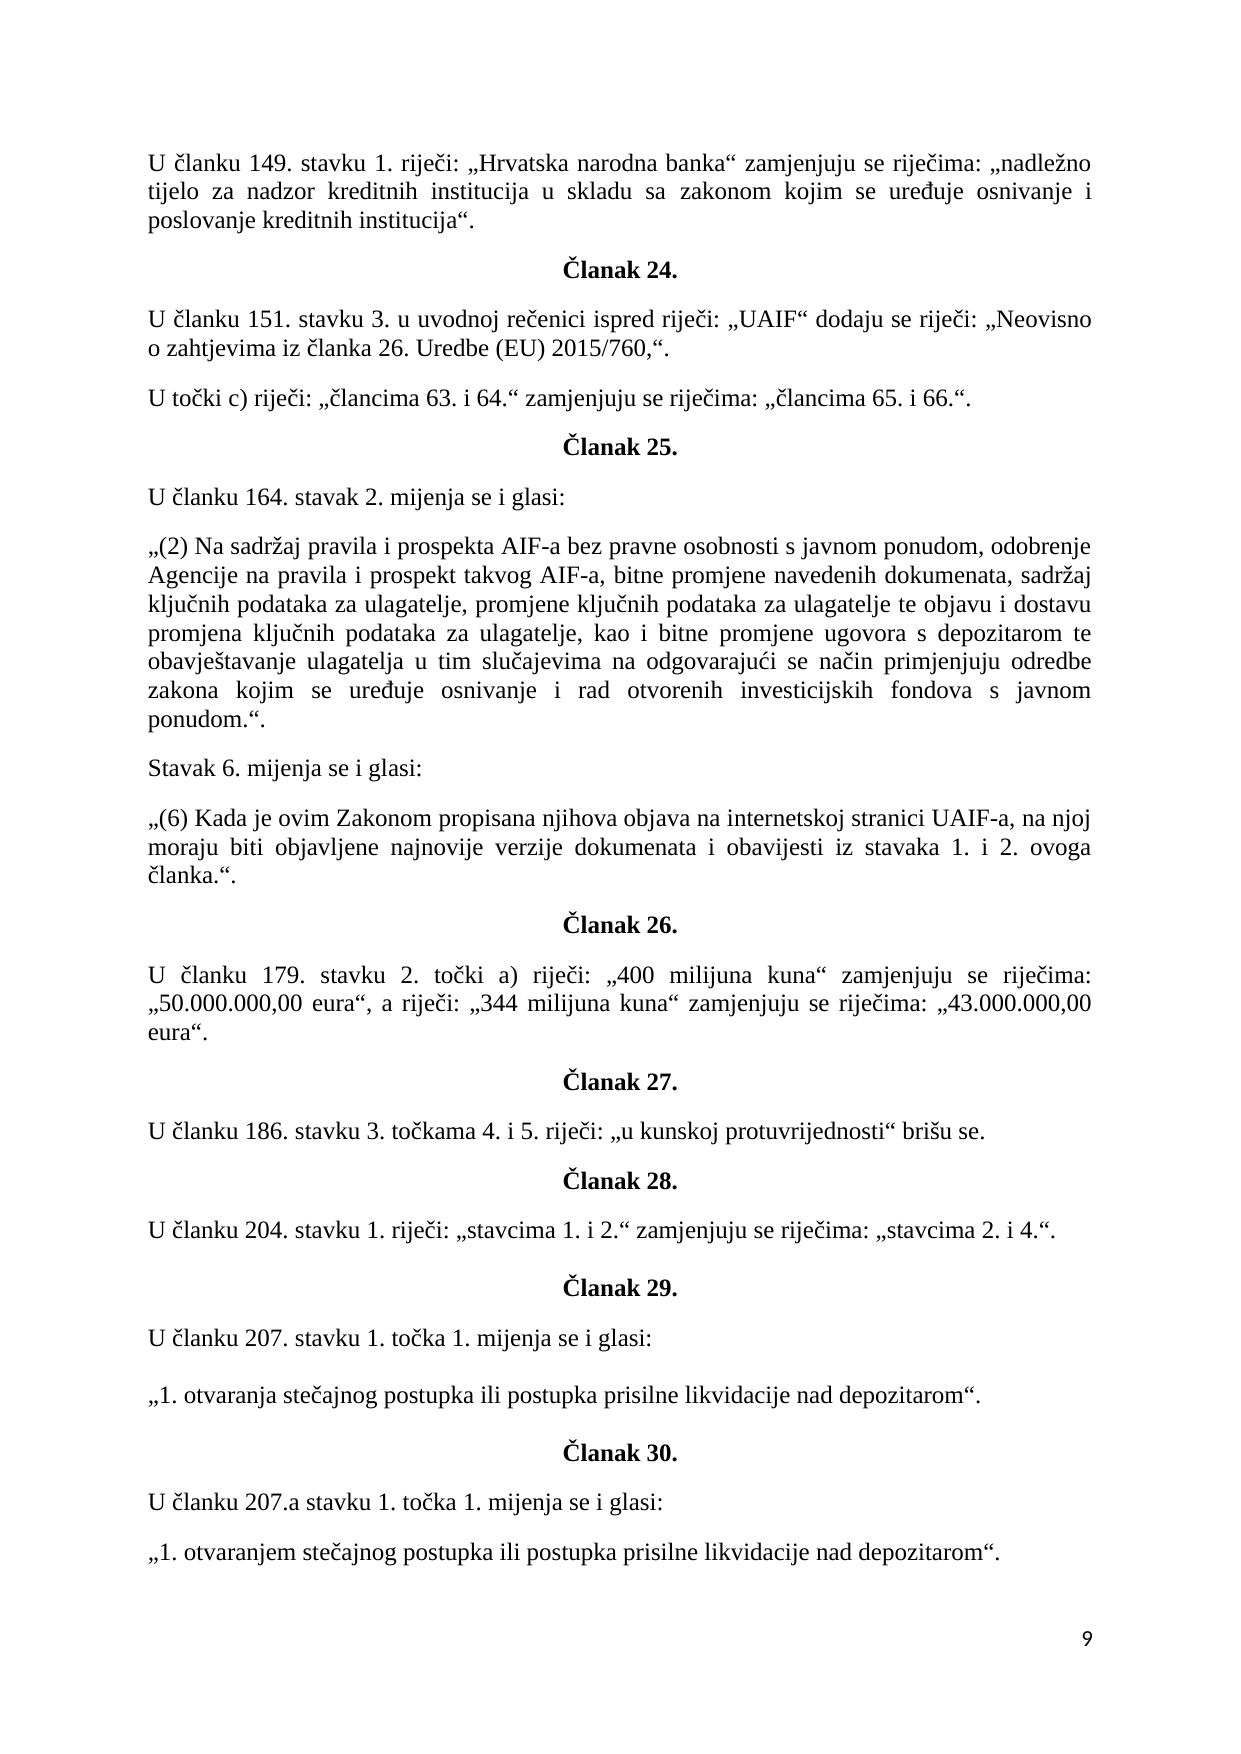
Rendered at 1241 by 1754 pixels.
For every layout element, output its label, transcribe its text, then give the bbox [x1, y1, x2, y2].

text Stavak 6. mijenja se i glasi: [148, 753, 1093, 782]
text U članku 149. stavku 1. riječi: „Hrvatska narodna banka“ zamjenjuju se riječima: „nadležno tijelo za nadzor kreditnih institucija u skladu sa zakonom kojim se uređuje osnivanje i poslovanje kreditnih institucija“. [148, 148, 1093, 234]
text Članak 30. [148, 1438, 1093, 1466]
text Članak 25. [148, 432, 1093, 461]
text Članak 28. [148, 1166, 1093, 1195]
text „(2) Na sadržaj pravila i prospekta AIF-a bez pravne osobnosti s javnom ponudom, odobrenje Agencije na pravila i prospekt takvog AIF-a, bitne promjene navedenih dokumenata, sadržaj ključnih podataka za ulagatelje, promjene ključnih podataka za ulagatelje te objavu i dostavu promjena ključnih podataka za ulagatelje, kao i bitne promjene ugovora s depozitarom te obavještavanje ulagatelja u tim slučajevima na odgovarajući se način primjenjuju odredbe zakona kojim se uređuje osnivanje i rad otvorenih investicijskih fondova s javnom ponudom.“. [148, 531, 1093, 733]
text Članak 26. [148, 910, 1093, 939]
text U članku 207. stavku 1. točka 1. mijenja se i glasi: [148, 1323, 1093, 1351]
text „1. otvaranja stečajnog postupka ili postupka prisilne likvidacije nad depozitarom“. [148, 1380, 1093, 1409]
text U članku 164. stavak 2. mijenja se i glasi: [148, 482, 1093, 511]
text Članak 29. [148, 1273, 1093, 1302]
text „(6) Kada je ovim Zakonom propisana njihova objava na internetskoj stranici UAIF-a, na njoj moraju biti objavljene najnovije verzije dokumenata i obavijesti iz stavaka 1. i 2. ovoga članka.“. [148, 803, 1093, 889]
text U članku 151. stavku 3. u uvodnoj rečenici ispred riječi: „UAIF“ dodaju se riječi: „Neovisno o zahtjevima iz članka 26. Uredbe (EU) 2015/760,“. [148, 304, 1093, 362]
text U članku 186. stavku 3. točkama 4. i 5. riječi: „u kunskoj protuvrijednosti“ brišu se. [148, 1116, 1093, 1145]
text U članku 204. stavku 1. riječi: „stavcima 1. i 2.“ zamjenjuju se riječima: „stavcima 2. i 4.“. [148, 1216, 1093, 1244]
text Članak 27. [148, 1067, 1093, 1096]
text „1. otvaranjem stečajnog postupka ili postupka prisilne likvidacije nad depozitarom“. [148, 1537, 1093, 1566]
text U točki c) riječi: „člancima 63. i 64.“ zamjenjuju se riječima: „člancima 65. i 66.“. [148, 383, 1093, 411]
text U članku 207.a stavku 1. točka 1. mijenja se i glasi: [148, 1487, 1093, 1516]
text U članku 179. stavku 2. točki a) riječi: „400 milijuna kuna“ zamjenjuju se riječima: „50.000.000,00 eura“, a riječi: „344 milijuna kuna“ zamjenjuju se riječima: „43.000.000,00 eura“. [148, 960, 1093, 1046]
text Članak 24. [148, 255, 1093, 283]
